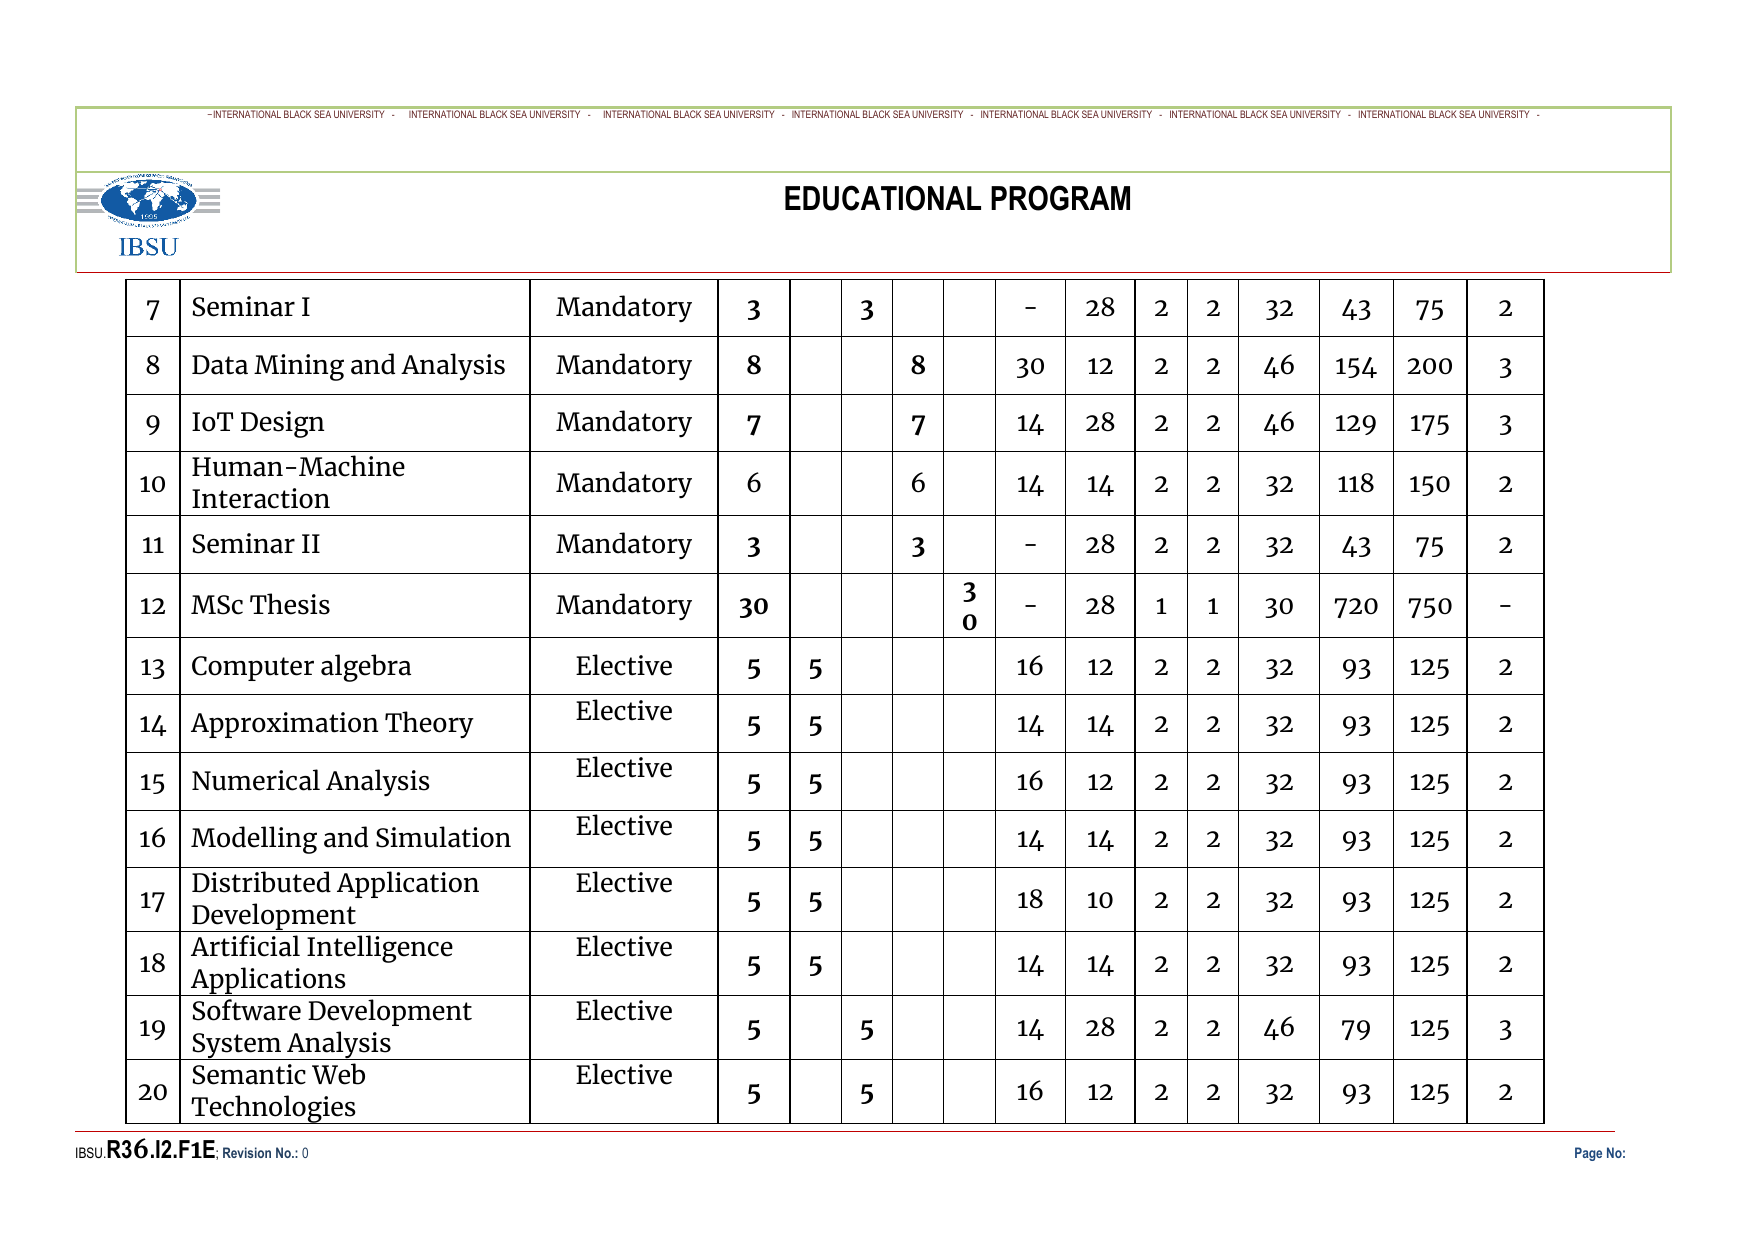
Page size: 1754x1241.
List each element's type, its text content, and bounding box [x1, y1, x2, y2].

table_cell [944, 695, 995, 752]
table_cell 3 [1468, 996, 1543, 1059]
table_cell 16 [996, 638, 1065, 694]
table_cell [791, 280, 841, 336]
table_cell Mandatory [531, 337, 717, 394]
table_cell 93 [1320, 811, 1393, 867]
table_cell Elective [531, 1060, 717, 1123]
table_cell Elective [531, 932, 717, 995]
table_cell 2 [1468, 1060, 1543, 1123]
table_cell - [1468, 574, 1543, 637]
table_cell 1 [1136, 574, 1187, 637]
table_cell [944, 753, 995, 809]
table_cell 125 [1394, 753, 1466, 809]
table_cell 5 [719, 695, 789, 752]
table_cell [944, 395, 995, 451]
table_cell 5 [719, 1060, 789, 1123]
table_cell Approximation Theory [181, 695, 529, 752]
table_cell 2 [1136, 516, 1187, 573]
table_cell 2 [1468, 811, 1543, 867]
table_cell [842, 452, 892, 515]
table_cell 93 [1320, 868, 1393, 931]
table_cell 2 [1136, 452, 1187, 515]
table_cell 93 [1320, 753, 1393, 809]
table_cell 46 [1239, 996, 1319, 1059]
table_cell 125 [1394, 932, 1466, 995]
table_cell [944, 996, 995, 1059]
table_cell 2 [1136, 638, 1187, 694]
table_cell 2 [1468, 932, 1543, 995]
table_cell [893, 996, 943, 1059]
table_cell 13 [127, 638, 179, 694]
table_cell 6 [893, 452, 943, 515]
table_cell 32 [1239, 932, 1319, 995]
table_cell 2 [1188, 753, 1238, 809]
table_cell 32 [1239, 868, 1319, 931]
table_cell [944, 337, 995, 394]
table_cell 2 [1188, 395, 1238, 451]
table_cell Seminar I [181, 280, 529, 336]
table_cell 5 [842, 996, 892, 1059]
table_cell 2 [1136, 695, 1187, 752]
table_cell 46 [1239, 337, 1319, 394]
table_cell [791, 996, 841, 1059]
table_cell 5 [791, 753, 841, 809]
table_cell [791, 516, 841, 573]
table_cell 5 [791, 638, 841, 694]
table_cell 2 [1188, 695, 1238, 752]
table_cell [944, 280, 995, 336]
table_cell 28 [1066, 280, 1134, 336]
table_cell 12 [127, 574, 179, 637]
table_cell 150 [1394, 452, 1466, 515]
table_cell [842, 932, 892, 995]
table_cell [842, 395, 892, 451]
table_cell 175 [1394, 395, 1466, 451]
table_cell Computer algebra [181, 638, 529, 694]
table_cell 12 [1066, 1060, 1134, 1123]
table_cell 11 [127, 516, 179, 573]
table_cell 5 [719, 811, 789, 867]
table_cell 5 [791, 811, 841, 867]
table_cell Elective [531, 638, 717, 694]
table_cell 32 [1239, 811, 1319, 867]
table_cell 8 [719, 337, 789, 394]
table_cell [791, 395, 841, 451]
table_cell 200 [1394, 337, 1466, 394]
table_cell Semantic Web Technologies [181, 1060, 529, 1123]
table_cell [944, 516, 995, 573]
table_cell Mandatory [531, 395, 717, 451]
table_cell 2 [1188, 337, 1238, 394]
table_cell 10 [1066, 868, 1134, 931]
table_cell Elective [531, 753, 717, 809]
picture [77, 173, 220, 256]
table_cell 16 [996, 1060, 1065, 1123]
table_cell 43 [1320, 516, 1393, 573]
table_cell 14 [1066, 695, 1134, 752]
table_cell 5 [842, 1060, 892, 1123]
table_cell 30 [719, 574, 789, 637]
table_cell 8 [127, 337, 179, 394]
table_cell [893, 638, 943, 694]
table_cell 9 [127, 395, 179, 451]
table_cell 32 [1239, 753, 1319, 809]
table_cell 93 [1320, 638, 1393, 694]
table_cell [893, 1060, 943, 1123]
table_cell 7 [719, 395, 789, 451]
table_cell [893, 868, 943, 931]
table_cell 32 [1239, 280, 1319, 336]
table_cell 75 [1394, 516, 1466, 573]
table_cell 2 [1188, 868, 1238, 931]
table_cell 5 [719, 868, 789, 931]
table_cell 2 [1136, 753, 1187, 809]
table_cell 32 [1239, 1060, 1319, 1123]
table_cell 2 [1188, 516, 1238, 573]
table_cell 15 [127, 753, 179, 809]
table_cell [791, 574, 841, 637]
table_cell [944, 638, 995, 694]
table_cell 2 [1468, 753, 1543, 809]
table_cell 18 [996, 868, 1065, 931]
table_cell 14 [996, 695, 1065, 752]
table_cell [893, 932, 943, 995]
table_cell 75 [1394, 280, 1466, 336]
table_cell 32 [1239, 638, 1319, 694]
table_cell [791, 1060, 841, 1123]
table_cell 5 [791, 695, 841, 752]
table_cell [842, 638, 892, 694]
table_cell 16 [996, 753, 1065, 809]
table_cell 125 [1394, 868, 1466, 931]
table_cell 720 [1320, 574, 1393, 637]
table_cell 79 [1320, 996, 1393, 1059]
table_cell 7 [893, 395, 943, 451]
table_cell 8 [893, 337, 943, 394]
table_cell 14 [127, 695, 179, 752]
table_cell 32 [1239, 695, 1319, 752]
table_cell 2 [1188, 811, 1238, 867]
table_cell 16 [127, 811, 179, 867]
table_cell [842, 811, 892, 867]
table_cell 32 [1239, 452, 1319, 515]
table_cell [944, 932, 995, 995]
table_cell 5 [791, 932, 841, 995]
table_cell 3 [842, 280, 892, 336]
table_cell 2 [1188, 280, 1238, 336]
table_cell Elective [531, 868, 717, 931]
table_cell [944, 811, 995, 867]
table_cell Artificial Intelligence Applications [181, 932, 529, 995]
table_cell 5 [719, 638, 789, 694]
table_cell Seminar II [181, 516, 529, 573]
table_cell 6 [719, 452, 789, 515]
table_cell 2 [1136, 932, 1187, 995]
table_cell [893, 811, 943, 867]
table_cell 14 [996, 395, 1065, 451]
table_cell 125 [1394, 638, 1466, 694]
table_cell 14 [996, 932, 1065, 995]
table_cell Mandatory [531, 280, 717, 336]
table_cell - [996, 516, 1065, 573]
table_cell Modelling and Simulation [181, 811, 529, 867]
table_cell [791, 452, 841, 515]
table_cell [842, 695, 892, 752]
table_cell 32 [1239, 516, 1319, 573]
table_cell 3 [1468, 395, 1543, 451]
table_cell 125 [1394, 695, 1466, 752]
table_cell 17 [127, 868, 179, 931]
table_cell [893, 695, 943, 752]
table_cell Mandatory [531, 452, 717, 515]
table_cell 2 [1136, 337, 1187, 394]
table_cell 30 [996, 337, 1065, 394]
table_cell [944, 1060, 995, 1123]
table_cell 750 [1394, 574, 1466, 637]
table_cell 3 [719, 516, 789, 573]
table_cell 2 [1136, 811, 1187, 867]
table_cell 2 [1468, 516, 1543, 573]
table_cell [842, 516, 892, 573]
table_cell 125 [1394, 811, 1466, 867]
table_cell 43 [1320, 280, 1393, 336]
table_cell 2 [1188, 932, 1238, 995]
table_cell Elective [531, 811, 717, 867]
table_cell 2 [1468, 695, 1543, 752]
table_cell 28 [1066, 516, 1134, 573]
table_cell 7 [127, 280, 179, 336]
table_cell 28 [1066, 996, 1134, 1059]
table_cell 3 [1468, 337, 1543, 394]
table_cell 28 [1066, 395, 1134, 451]
table_cell 2 [1188, 638, 1238, 694]
table_cell 2 [1468, 868, 1543, 931]
table_cell 28 [1066, 574, 1134, 637]
table_cell Mandatory [531, 574, 717, 637]
table_cell Data Mining and Analysis [181, 337, 529, 394]
table_cell 14 [1066, 811, 1134, 867]
table_cell 30 [944, 574, 995, 637]
table_cell 3 [719, 280, 789, 336]
table_cell 93 [1320, 695, 1393, 752]
table_cell 2 [1468, 452, 1543, 515]
table_cell [842, 337, 892, 394]
table_cell 19 [127, 996, 179, 1059]
table_cell 14 [996, 452, 1065, 515]
table_cell 20 [127, 1060, 179, 1123]
table_cell - [996, 280, 1065, 336]
table_cell 14 [996, 996, 1065, 1059]
table_cell [893, 753, 943, 809]
table_cell 2 [1468, 638, 1543, 694]
table_cell [944, 452, 995, 515]
table_cell Mandatory [531, 516, 717, 573]
table_cell 1 [1188, 574, 1238, 637]
table_cell [944, 868, 995, 931]
table_cell 14 [1066, 452, 1134, 515]
table_cell Human-Machine Interaction [181, 452, 529, 515]
table_cell 14 [1066, 932, 1134, 995]
table_cell 2 [1136, 1060, 1187, 1123]
table_cell MSc Thesis [181, 574, 529, 637]
table_cell 5 [719, 932, 789, 995]
table_cell 30 [1239, 574, 1319, 637]
table_cell Elective [531, 695, 717, 752]
table_cell 93 [1320, 1060, 1393, 1123]
table_cell 2 [1188, 452, 1238, 515]
table_cell 2 [1136, 280, 1187, 336]
table_cell [893, 280, 943, 336]
table_cell 46 [1239, 395, 1319, 451]
table_cell 2 [1136, 996, 1187, 1059]
table_cell Elective [531, 996, 717, 1059]
table_cell 125 [1394, 996, 1466, 1059]
table_cell 3 [893, 516, 943, 573]
table_cell 5 [719, 753, 789, 809]
table_cell 14 [996, 811, 1065, 867]
table_cell 118 [1320, 452, 1393, 515]
table_cell 10 [127, 452, 179, 515]
table_cell Numerical Analysis [181, 753, 529, 809]
table_cell 2 [1136, 868, 1187, 931]
table_cell [842, 753, 892, 809]
table_cell 18 [127, 932, 179, 995]
table_cell 125 [1394, 1060, 1466, 1123]
table_cell 2 [1188, 1060, 1238, 1123]
table_cell 5 [719, 996, 789, 1059]
table_cell - [996, 574, 1065, 637]
table_cell 93 [1320, 932, 1393, 995]
table_cell 12 [1066, 638, 1134, 694]
table_cell 2 [1188, 996, 1238, 1059]
table_cell 129 [1320, 395, 1393, 451]
table_cell Distributed Application Development [181, 868, 529, 931]
table_cell IoT Design [181, 395, 529, 451]
table_cell 154 [1320, 337, 1393, 394]
table_cell 12 [1066, 337, 1134, 394]
table_cell [842, 868, 892, 931]
table_cell [842, 574, 892, 637]
table_cell 12 [1066, 753, 1134, 809]
table_cell 2 [1468, 280, 1543, 336]
table_cell Software Development System Analysis [181, 996, 529, 1059]
table_cell 2 [1136, 395, 1187, 451]
table_cell [791, 337, 841, 394]
table_cell [893, 574, 943, 637]
table_cell 5 [791, 868, 841, 931]
